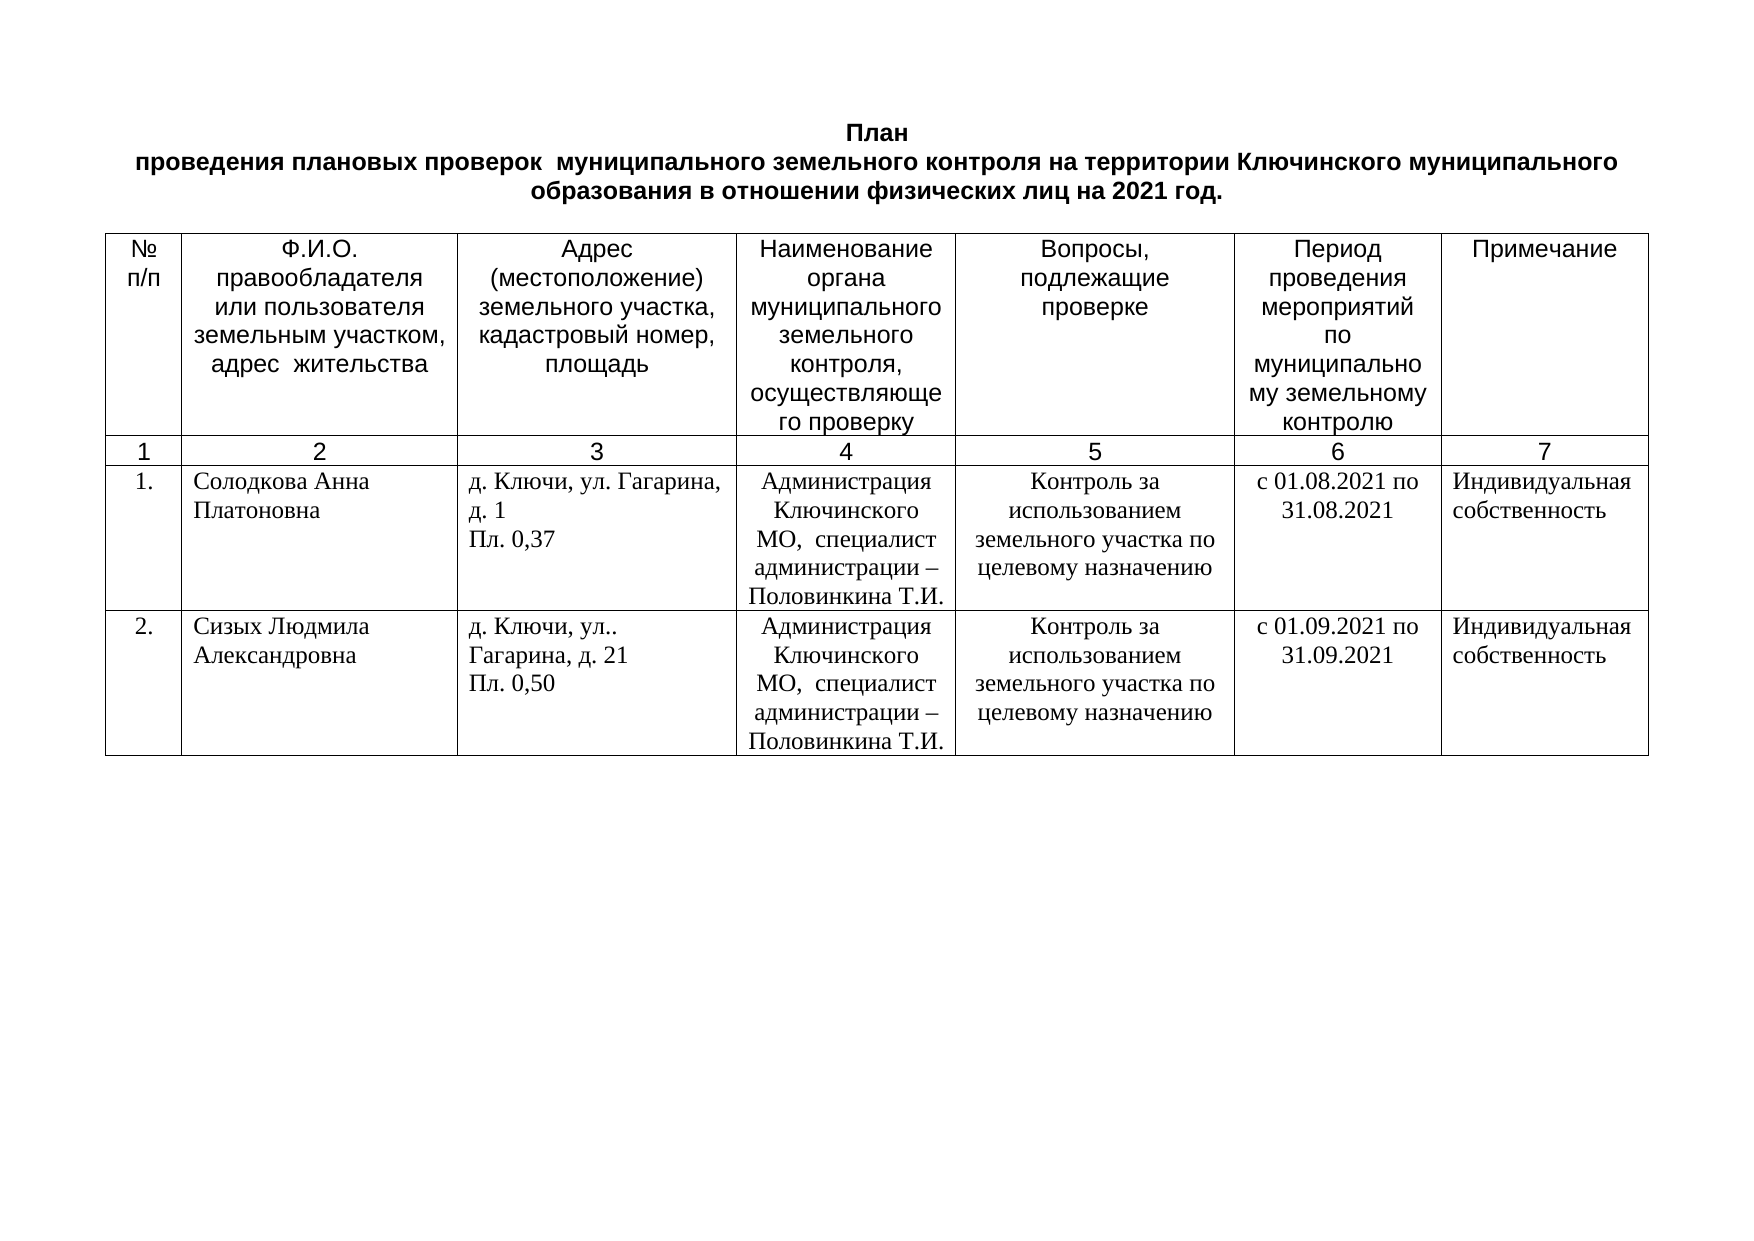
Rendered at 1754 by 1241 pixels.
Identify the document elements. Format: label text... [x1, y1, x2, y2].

table_cell Контроль за использованием земельного участка по целевому назначению [956, 466, 1234, 610]
table_cell д. Ключи, ул.. Гагарина, д. 21 Пл. 0,50 [458, 611, 736, 755]
table_cell 1 [106, 436, 181, 465]
table_header № п/п [106, 234, 181, 435]
table_header Ф.И.О. правообладателя или пользователя земельным участком, адрес жительства [182, 234, 457, 435]
table_cell 6 [1235, 436, 1441, 465]
table_cell Солодкова Анна Платоновна [182, 466, 457, 610]
table_cell Индивидуальная собственность [1442, 611, 1648, 755]
table_header Примечание [1442, 234, 1648, 435]
table_cell 1. [106, 466, 181, 610]
table_header Адрес (местоположение) земельного участка, кадастровый номер, площадь [458, 234, 736, 435]
text План [118, 118, 1636, 147]
table_cell Контроль за использованием земельного участка по целевому назначению [956, 611, 1234, 755]
table_cell 3 [458, 436, 736, 465]
text проведения плановых проверок муниципального земельного контроля на территории Ключинского муниципального образования в отношении физических лиц на 2021 год. [118, 147, 1636, 204]
table_cell с 01.08.2021 по 31.08.2021 [1235, 466, 1441, 610]
table_cell Администрация Ключинского МО, специалист администрации – Половинкина Т.И. [737, 611, 955, 755]
table_cell 2 [182, 436, 457, 465]
table_cell 7 [1442, 436, 1648, 465]
table_cell д. Ключи, ул. Гагарина, д. 1 Пл. 0,37 [458, 466, 736, 610]
table_cell 2. [106, 611, 181, 755]
table_cell Сизых Людмила Александровна [182, 611, 457, 755]
table_header Период проведения мероприятий по муниципальному земельному контролю [1235, 234, 1441, 435]
table_header Наименование органа муниципального земельного контроля, осуществляющего проверку [737, 234, 955, 435]
table_cell Индивидуальная собственность [1442, 466, 1648, 610]
table_cell с 01.09.2021 по 31.09.2021 [1235, 611, 1441, 755]
table_cell 4 [737, 436, 955, 465]
table_cell 5 [956, 436, 1234, 465]
table_header Вопросы, подлежащие проверке [956, 234, 1234, 435]
table_cell Администрация Ключинского МО, специалист администрации – Половинкина Т.И. [737, 466, 955, 610]
